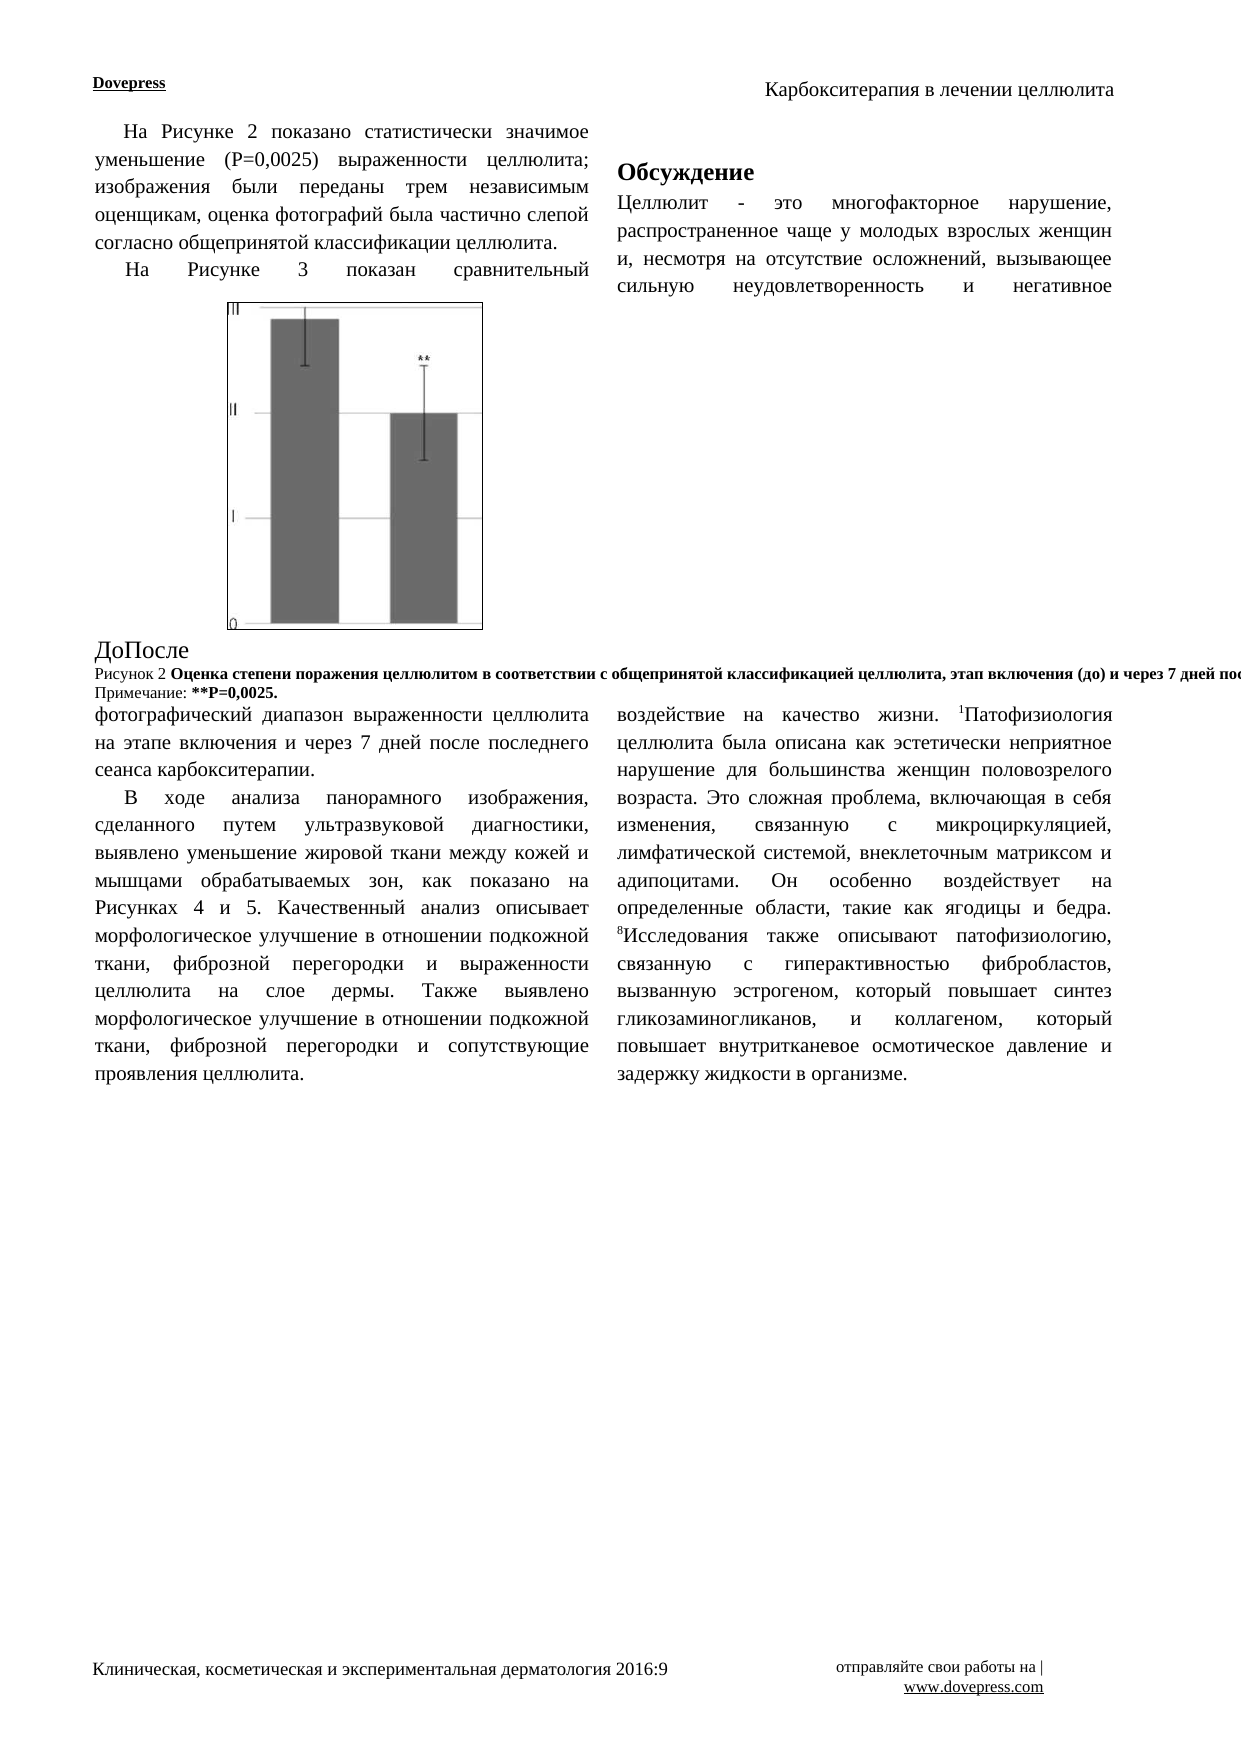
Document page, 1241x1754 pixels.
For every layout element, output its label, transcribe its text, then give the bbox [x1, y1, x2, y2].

text На Рисунке 3 показан сравнительный фотографический диапазон выраженности целлюлита на этапе включения и через 7 дней после последнего сеанса карбокситерапии. [94, 257, 589, 781]
text На Рисунке 2 показано статистически значимое уменьшение (P=0,0025) выраженности целлюлита; изображения были переданы трем независимым оценщикам, оценка фотографий была частично слепой согласно общепринятой классификации целлюлита. [94, 119, 589, 254]
text Обсуждение [617, 157, 1112, 185]
text В ходе анализа панорамного изображения, сделанного путем ультразвуковой диагностики, выявлено уменьшение жировой ткани между кожей и мышцами обрабатываемых зон, как показано на Рисунках 4 и 5. Качественный анализ описывает морфологическое улучшение в отношении подкожной ткани, фиброзной перегородки и выраженности целлюлита на слое дермы. Также выявлено морфологическое улучшение в отношении подкожной ткани, фиброзной перегородки и сопутствующие проявления целлюлита. [94, 785, 589, 1085]
text Целлюлит - это многофакторное нарушение, распространенное чаще у молодых взрослых женщин и, несмотря на отсутствие осложнений, вызывающее сильную неудовлетворенность и негативное воздействие на качество жизни. 1Патофизиология целлюлита была описана как эстетически неприятное нарушение для большинства женщин половозрелого возраста. Это сложная проблема, включающая в себя изменения, связанную с микроциркуляцией, лимфатической системой, внеклеточным матриксом и адипоцитами. Он особенно воздействует на определенные области, такие как ягодицы и бедра. 8Исследования также описывают патофизиологию, связанную с гиперактивностью фибробластов, вызванную эстрогеном, который повышает синтез гликозаминогликанов, и коллагеном, который повышает внутритканевое осмотическое давление и задержку жидкости в организме. [617, 190, 1112, 1085]
